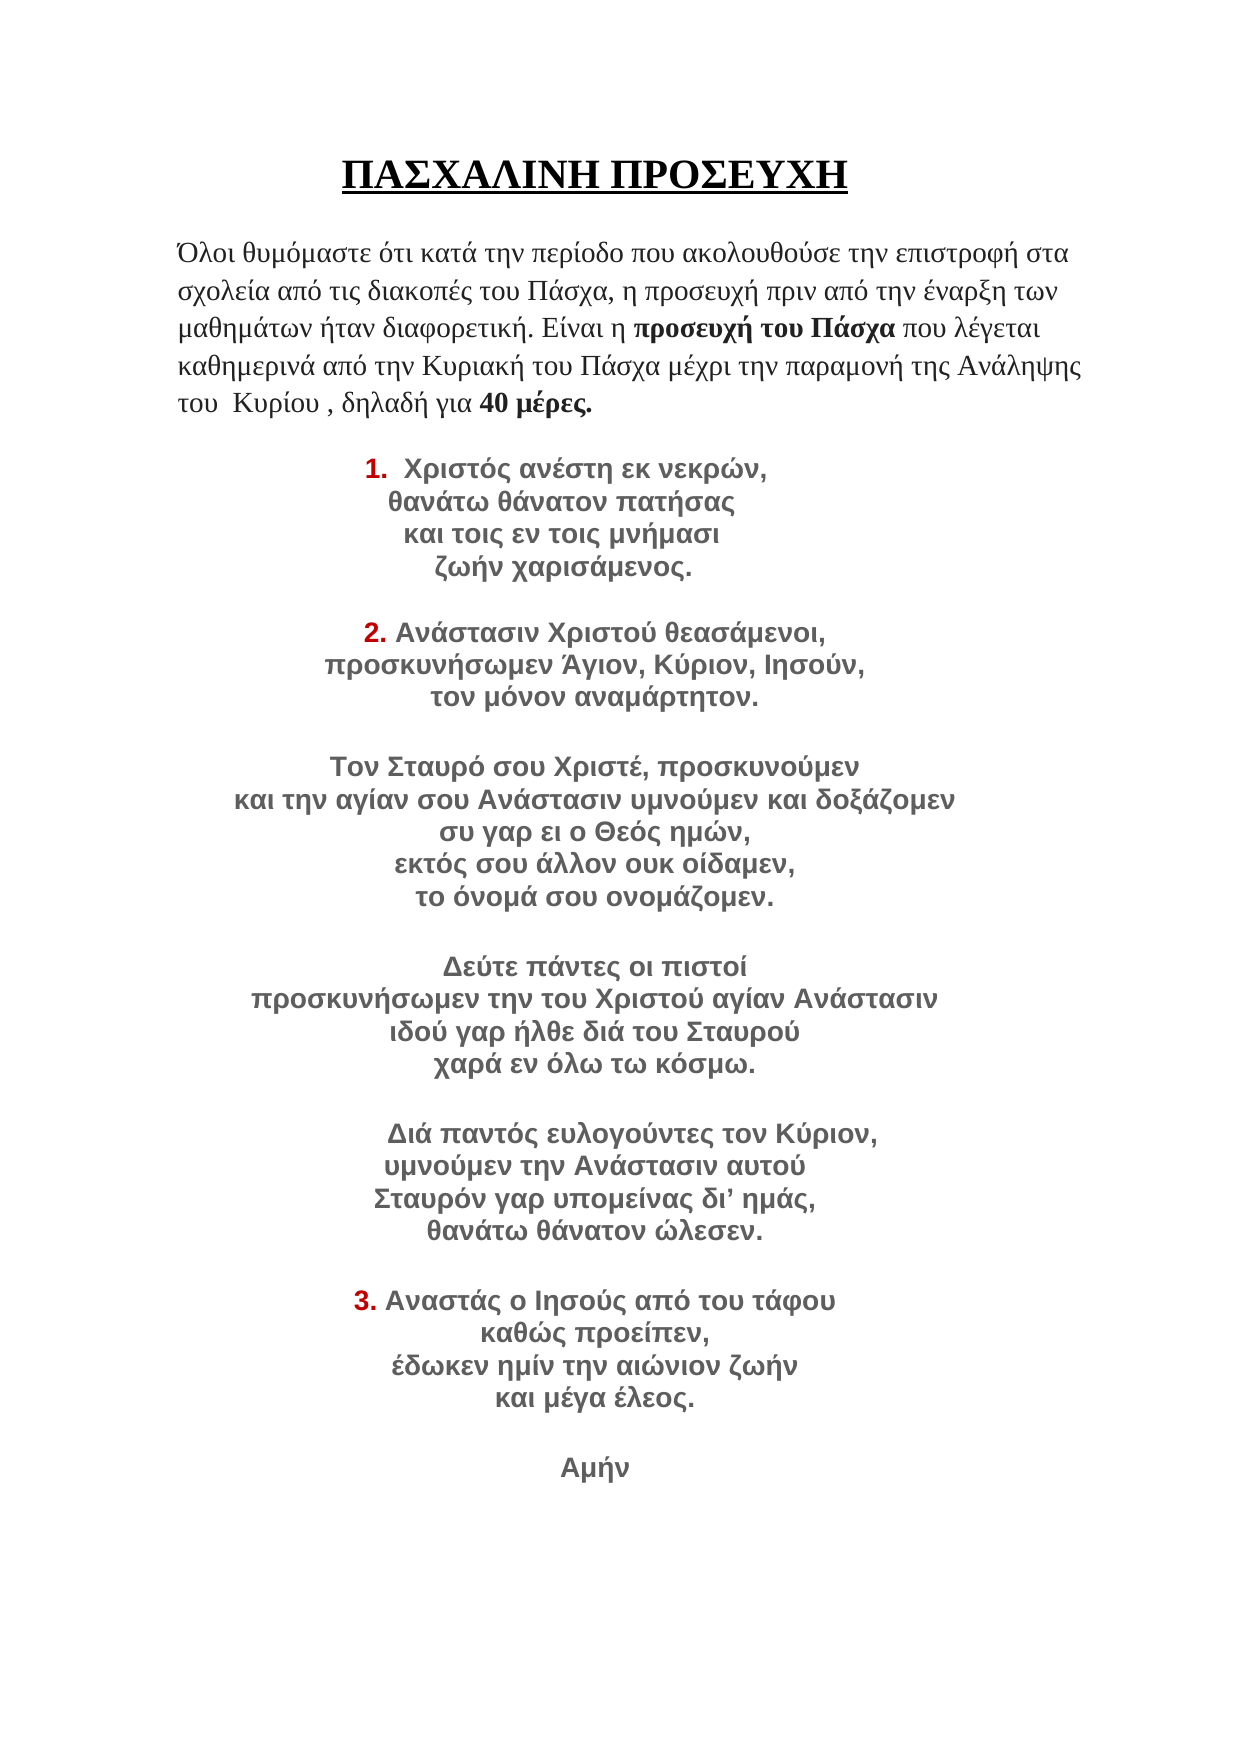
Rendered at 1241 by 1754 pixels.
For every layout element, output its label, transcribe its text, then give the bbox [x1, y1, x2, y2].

text ΠΑΣΧΑΛΙΝΗ ΠΡΟΣΕΥΧΗ [177, 150, 1012, 198]
text Τον Σταυρό σου Χριστέ, προσκυνούμεν και την αγίαν σου Ανάστασιν υμνούμεν και δοξάζομεν συ γαρ ει ο Θεός ημών, εκτός σου άλλον ουκ οίδαμεν, το όνομά σου ονομάζομεν. [177, 750, 1012, 912]
text Όλοι θυμόμαστε ότι κατά την περίοδο που ακολουθούσε την επιστροφή στα σχολεία από τις διακοπές του Πάσχα, η προσευχή πριν από την έναρξη των μαθημάτων ήταν διαφορετική. Είναι η προσευχή του Πάσχα που λέγεται καθημερινά από την Κυριακή του Πάσχα μέχρι την παραμονή της Ανάληψης του Κυρίου , δηλαδή για 40 μέρες. [177, 231, 1093, 419]
text 2. Ανάστασιν Χριστού θεασάμενοι, προσκυνήσωμεν Άγιον, Κύριον, Ιησούν, τον μόνον αναμάρτητον. [177, 616, 1012, 713]
text Αμήν [177, 1451, 1012, 1483]
text 1. Χριστός ανέστη εκ νεκρών, θανάτω θάνατον πατήσας και τοις εν τοις μνήμασι ζωήν χαρισάμενος. [177, 452, 1093, 582]
text Δεύτε πάντες οι πιστοί προσκυνήσωμεν την του Χριστού αγίαν Ανάστασιν ιδού γαρ ήλθε διά του Σταυρού χαρά εν όλω τω κόσμω. [177, 950, 1012, 1079]
text Διά παντός ευλογούντες τον Κύριον, υμνούμεν την Ανάστασιν αυτού Σταυρόν γαρ υπομείνας δι’ ημάς, θανάτω θάνατον ώλεσεν. [177, 1117, 1012, 1246]
text 3. Αναστάς ο Ιησούς από του τάφου καθώς προείπεν, έδωκεν ημίν την αιώνιον ζωήν και μέγα έλεος. [177, 1284, 1012, 1413]
